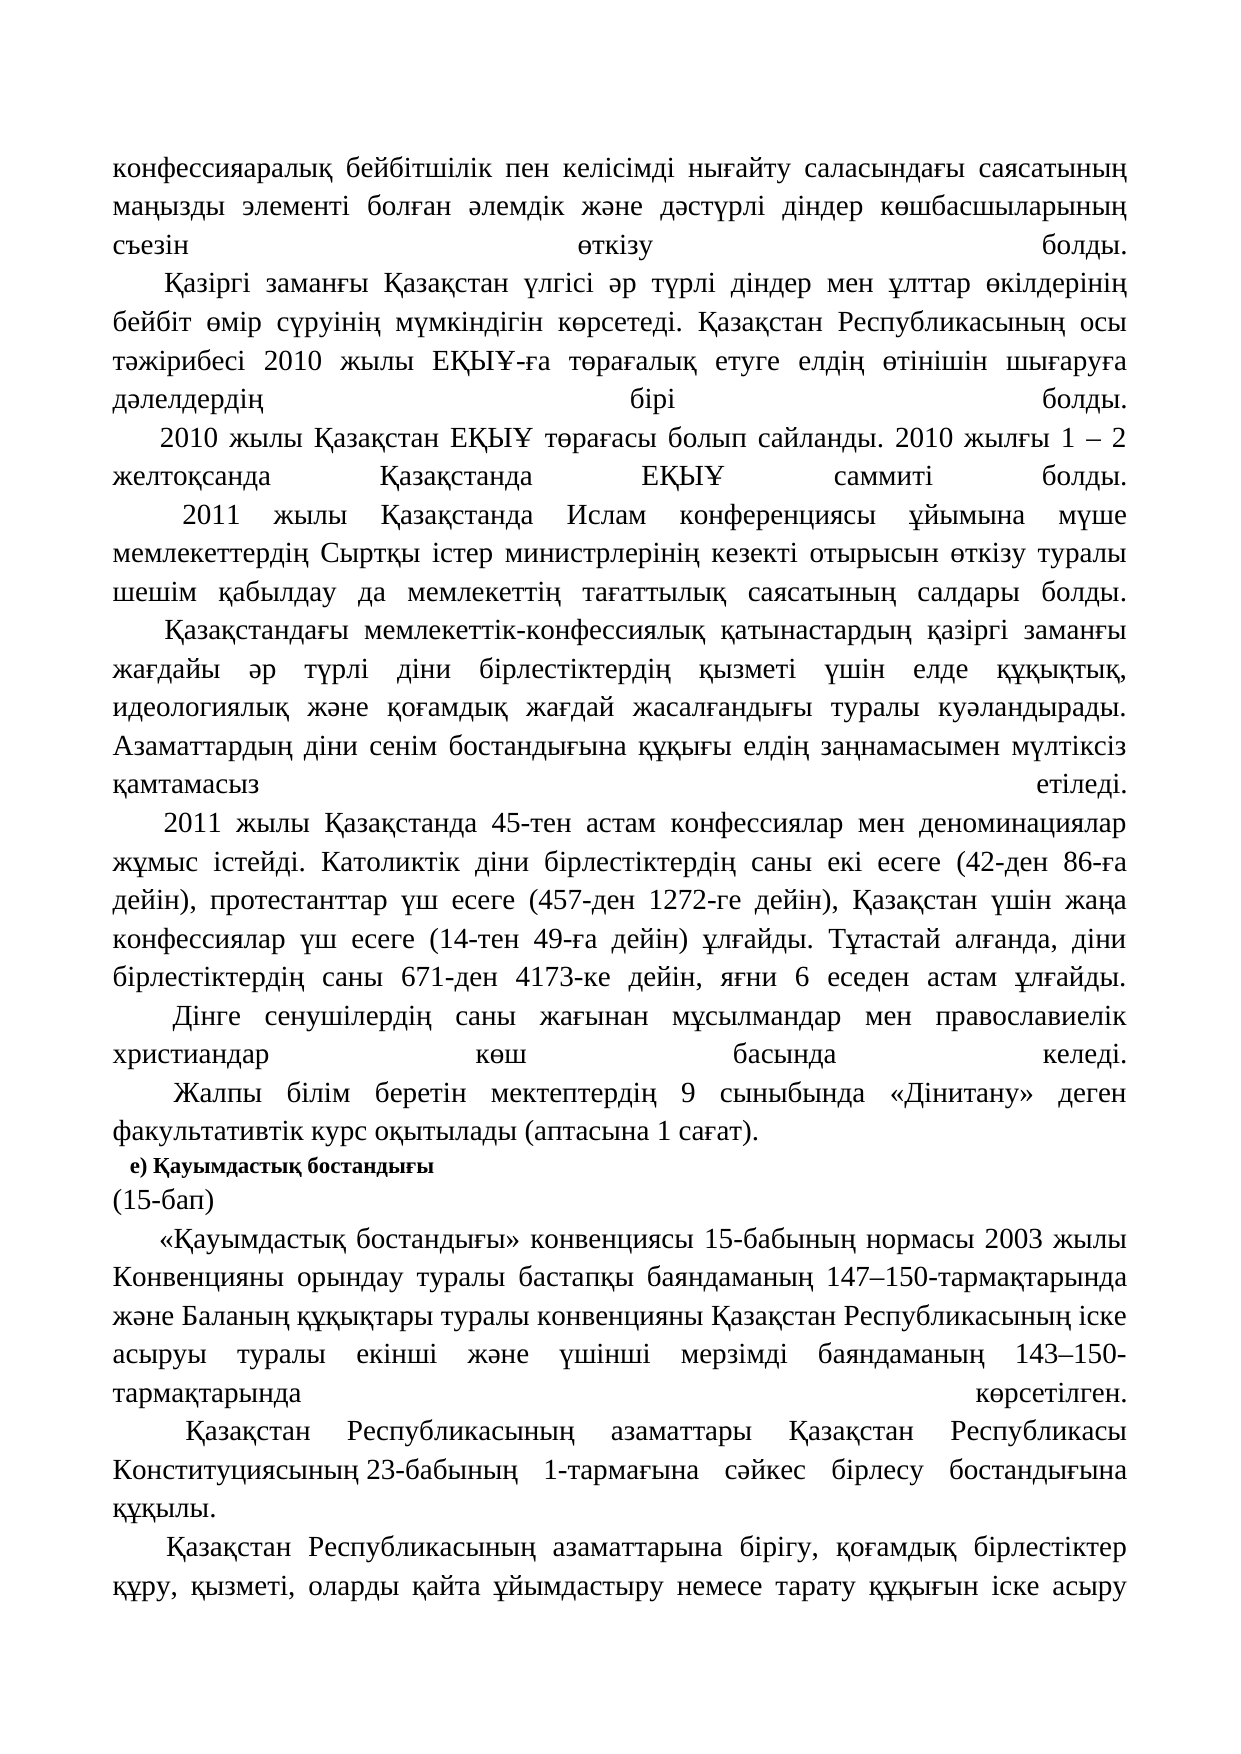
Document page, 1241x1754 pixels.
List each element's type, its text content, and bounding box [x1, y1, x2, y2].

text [112, 150, 1128, 1147]
text е) Қауымдастық бостандығы [112, 1152, 1128, 1178]
text (15-бап) [112, 1182, 1128, 1216]
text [112, 1221, 1128, 1601]
